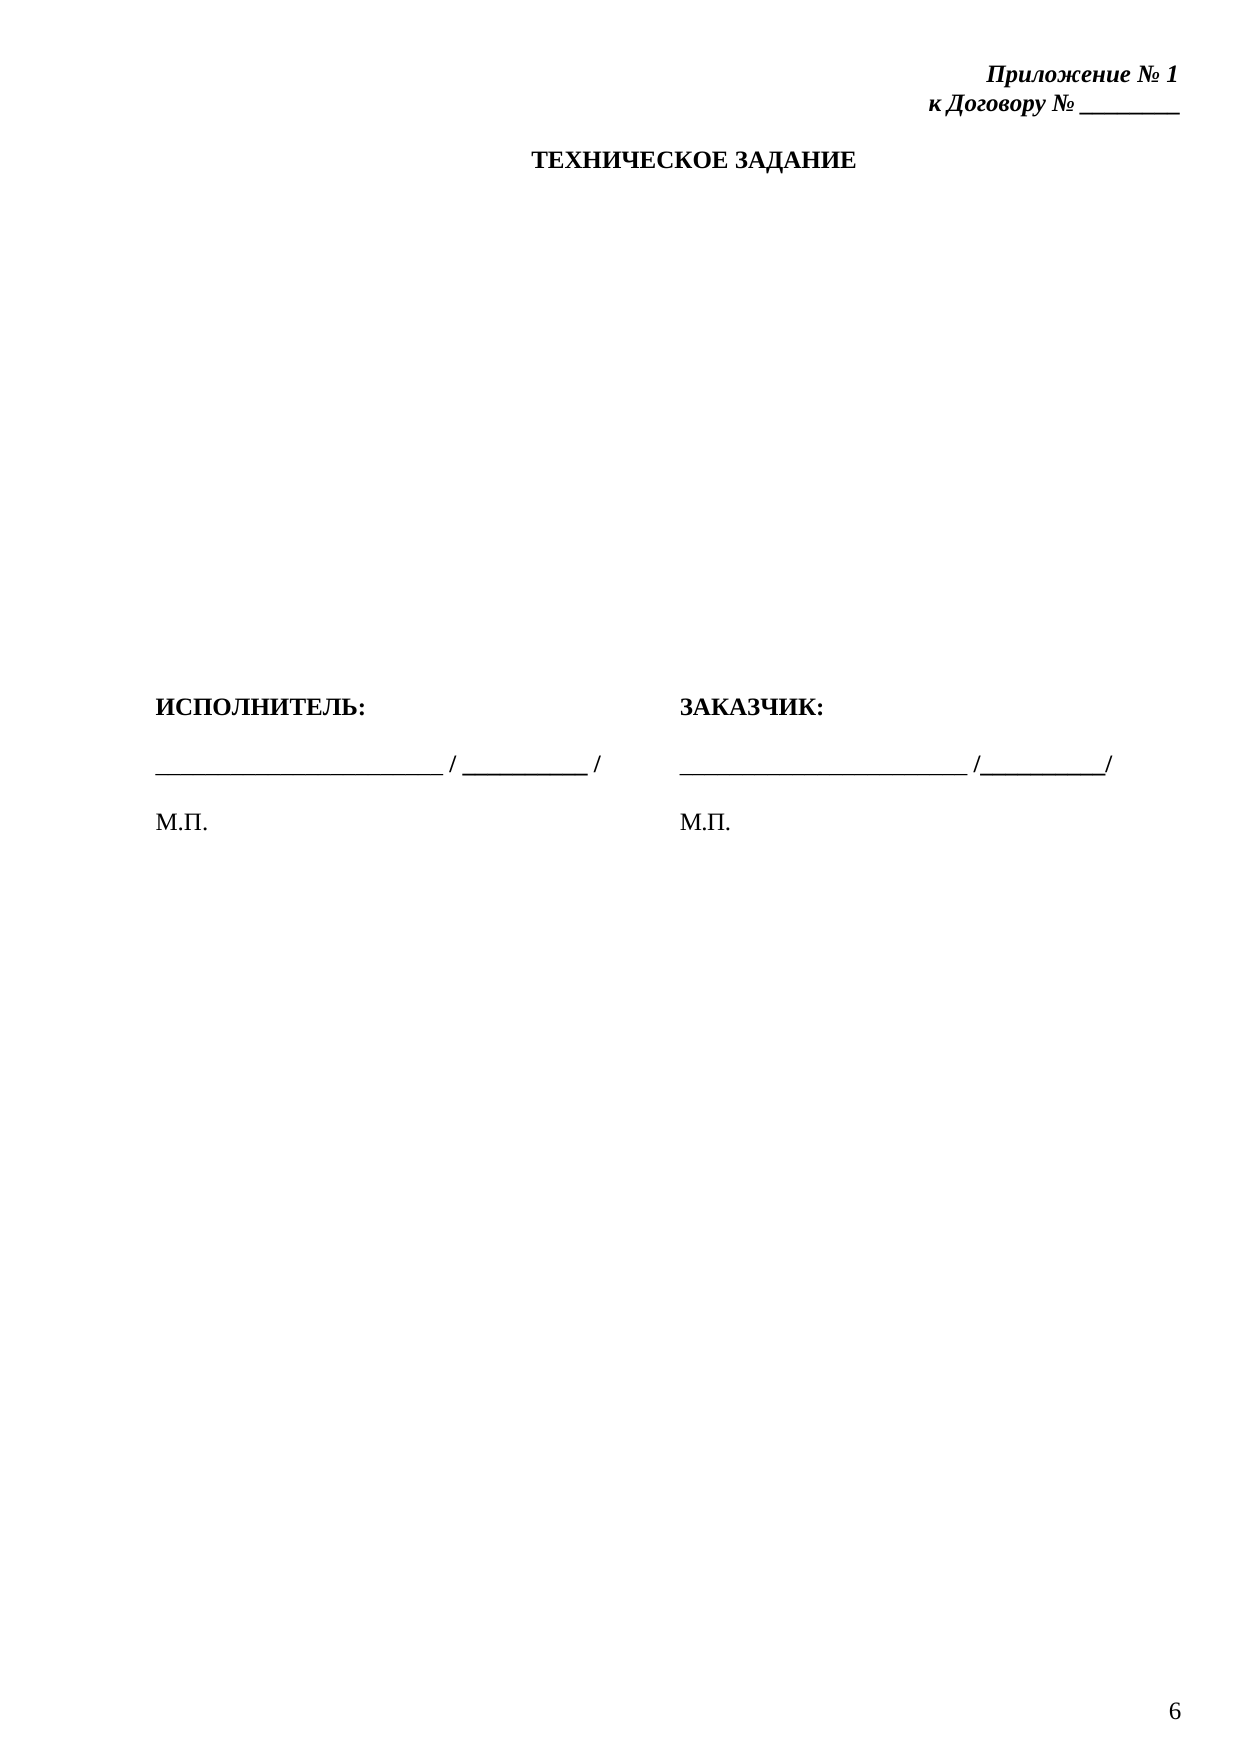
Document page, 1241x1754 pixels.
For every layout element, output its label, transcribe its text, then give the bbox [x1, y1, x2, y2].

text Приложение № 1 [148, 59, 1181, 88]
table_header ЗАКАЗЧИК: [668, 692, 1193, 749]
text ТЕХНИЧЕСКОЕ ЗАДАНИЕ [148, 145, 1181, 174]
table_cell _______________________ / __________ / М.П. [144, 749, 668, 852]
table_cell _______________________ /__________/ М.П. [668, 749, 1193, 852]
text к Договору № ________ [148, 88, 1181, 117]
table_header ИСПОЛНИТЕЛЬ: [144, 692, 668, 749]
